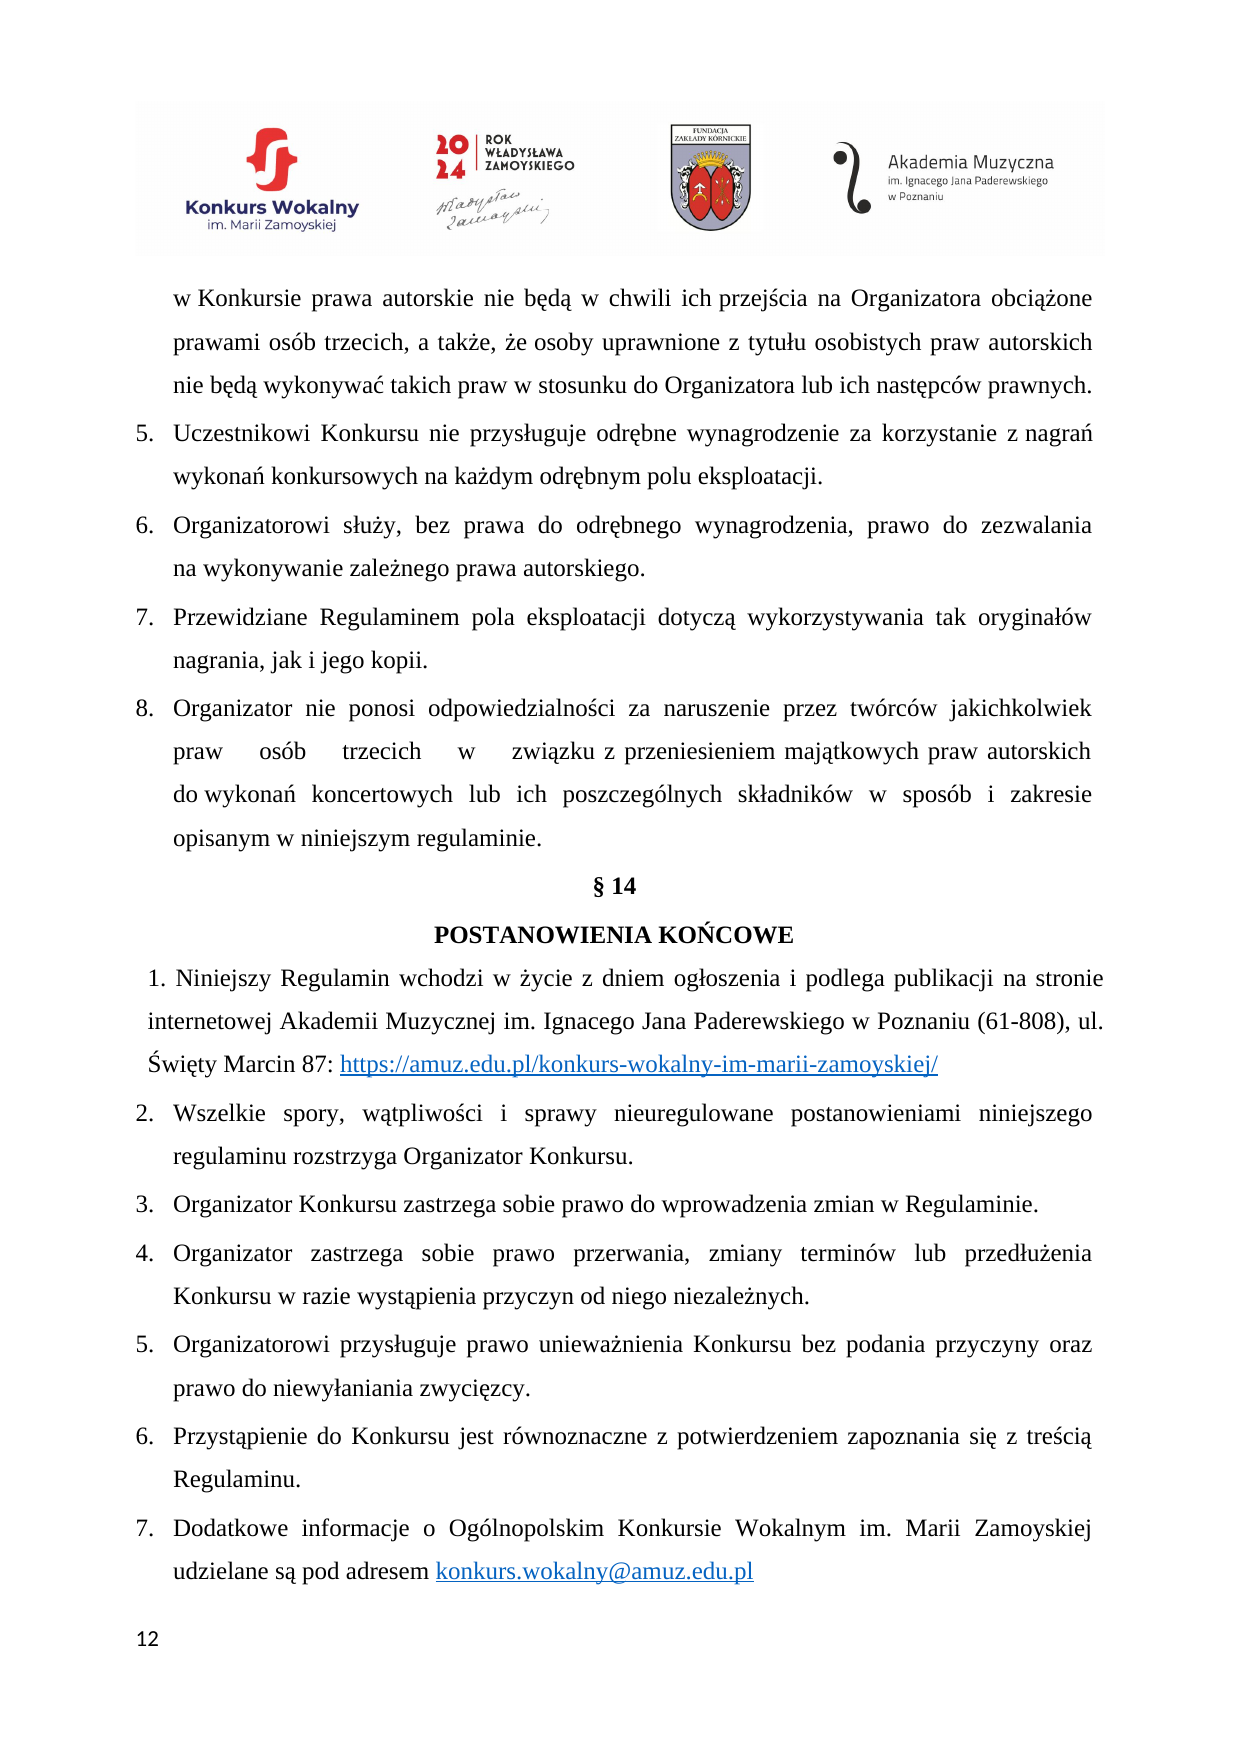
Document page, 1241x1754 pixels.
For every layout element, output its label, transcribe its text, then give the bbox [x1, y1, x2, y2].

list 2. Wszelkie spory, wątpliwości i sprawy nieuregulowane postanowieniami niniejszego regulaminu rozstrzyga Organizator Konkursu. [135, 1098, 1093, 1169]
list 6. Przystąpienie do Konkursu jest równoznaczne z potwierdzeniem zapoznania się z treścią Regulaminu. [135, 1421, 1093, 1493]
list 3. Organizator Konkursu zastrzega sobie prawo do wprowadzenia zmian w Regulaminie. [135, 1189, 1093, 1218]
list 7. Dodatkowe informacje o Ogólnopolskim Konkursie Wokalnym im. Marii Zamoyskiej udzielane są pod adresem konkurs.wokalny@amuz.edu.pl [135, 1513, 1093, 1585]
list 7. Przewidziane Regulaminem pola eksploatacji dotyczą wykorzystywania tak oryginałów nagrania, jak i jego kopii. [135, 602, 1093, 673]
list 5. Uczestnikowi Konkursu nie przysługuje odrębne wynagrodzenie za korzystanie z nagrań wykonań konkursowych na każdym odrębnym polu eksploatacji. [135, 418, 1093, 490]
list § 14 [135, 871, 1093, 900]
list 8. Organizator nie ponosi odpowiedzialności za naruszenie przez twórców jakichkolwiek praw osób trzecich w związku z przeniesieniem majątkowych praw autorskich do wykonań koncertowych lub ich poszczególnych składników w sposób i zakresie opisanym w niniejszym regulaminie. [135, 693, 1093, 851]
list 4. Organizator zastrzega sobie prawo przerwania, zmiany terminów lub przedłużenia Konkursu w razie wystąpienia przyczyn od niego niezależnych. [135, 1238, 1093, 1310]
picture [135, 101, 1106, 256]
list 6. Organizatorowi służy, bez prawa do odrębnego wynagrodzenia, prawo do zezwalania na wykonywanie zależnego prawa autorskiego. [135, 510, 1093, 582]
list POSTANOWIENIA KOŃCOWE [135, 920, 1093, 948]
text 1. Niniejszy Regulamin wchodzi w życie z dniem ogłoszenia i podlega publikacji na stronie internetowej Akademii Muzycznej im. Ignacego Jana Paderewskiego w Poznaniu (61-808), ul. Święty Marcin 87: https://amuz.edu.pl/konkurs-wokalny-im-marii-zamoyskiej/ [147, 963, 1105, 1078]
list 5. Organizatorowi przysługuje prawo unieważnienia Konkursu bez podania przyczyny oraz prawo do niewyłaniania zwycięzcy. [135, 1329, 1093, 1401]
